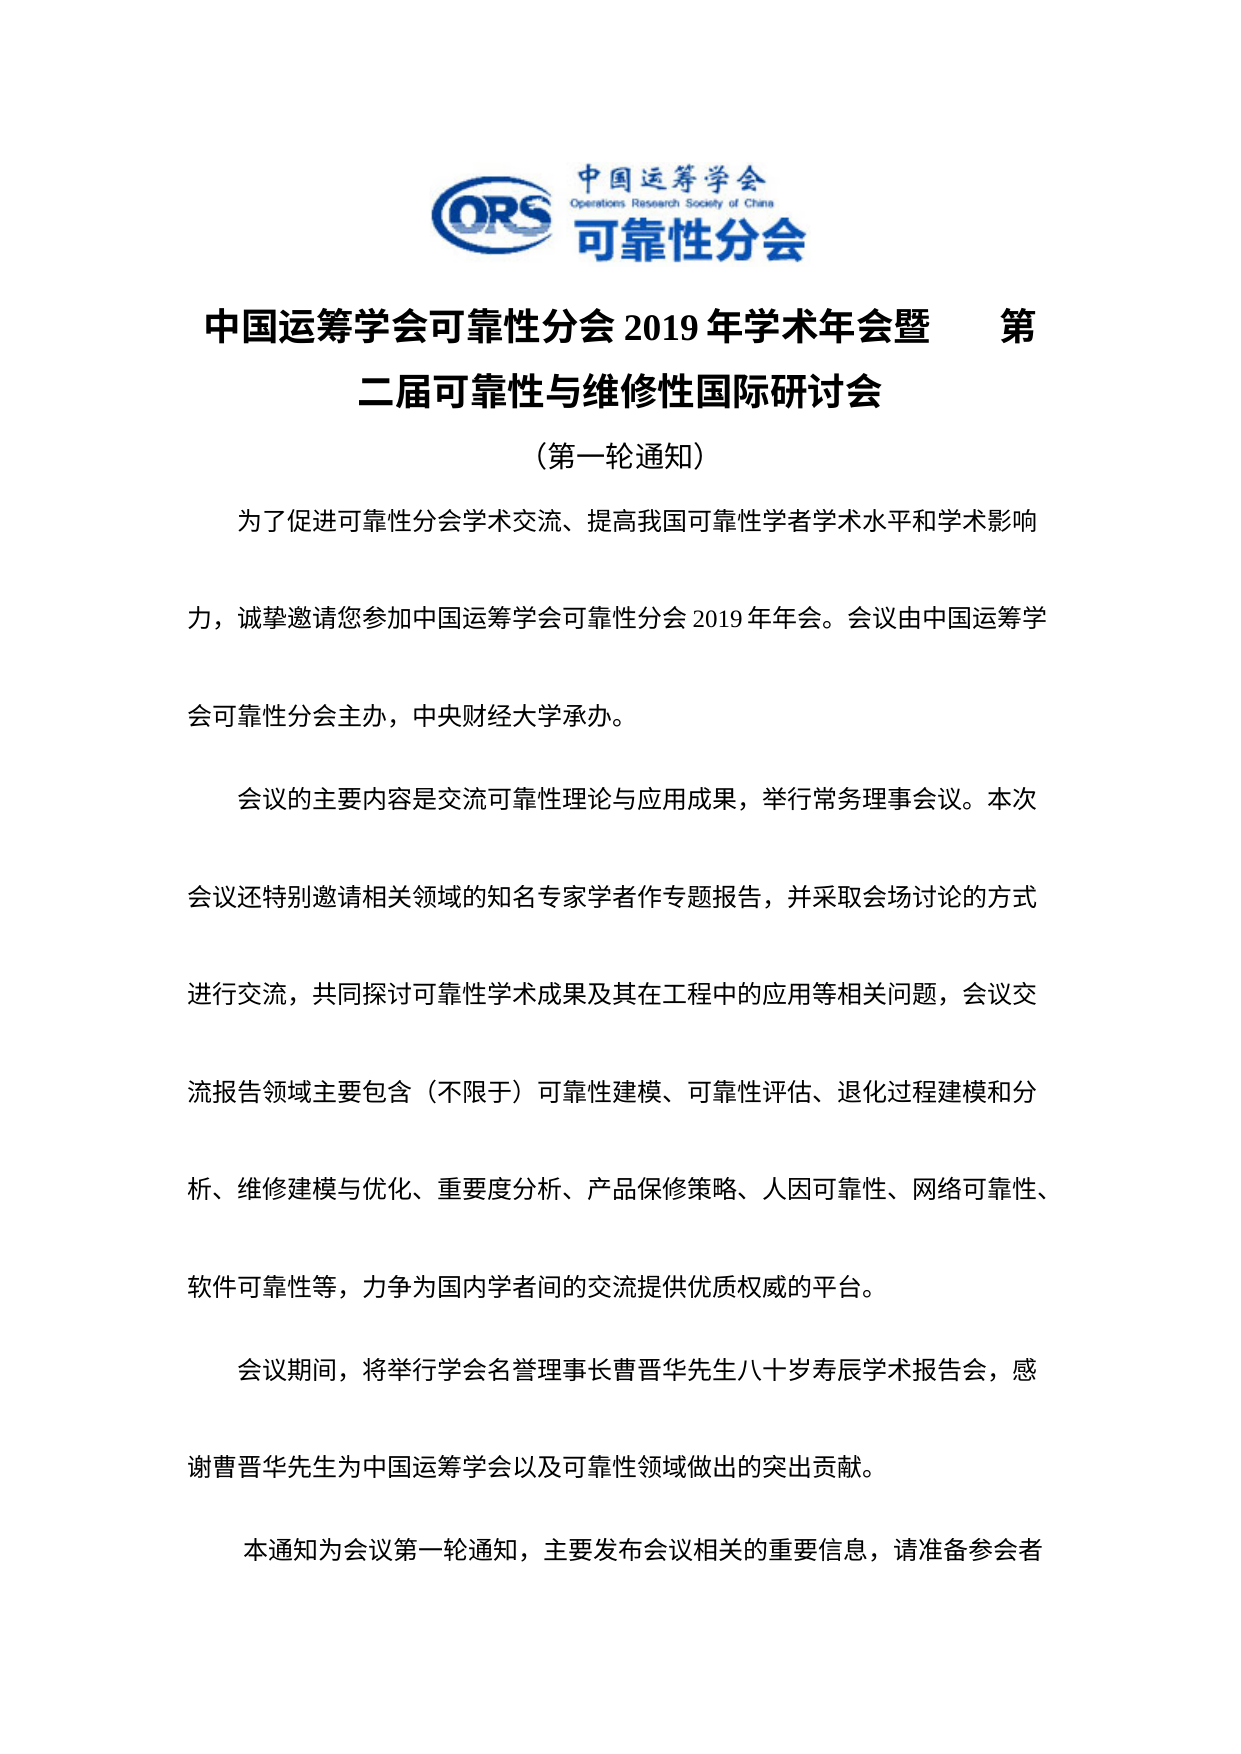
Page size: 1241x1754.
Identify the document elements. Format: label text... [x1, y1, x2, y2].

text 会议期间，将举行学会名誉理事长曹晋华先生八十岁寿辰学术报告会，感谢曹晋华先生为中国运筹学会以及可靠性领域做出的突出贡献。 [187, 1336, 1053, 1498]
text 为了促进可靠性分会学术交流、提高我国可靠性学者学术水平和学术影响力，诚挚邀请您参加中国运筹学会可靠性分会2019年年会。会议由中国运筹学会可靠性分会主办，中央财经大学承办。 [187, 487, 1053, 747]
text 中国运筹学会可靠性分会2019年学术年会暨 第二届可靠性与维修性国际研讨会 [187, 292, 1053, 422]
text 会议的主要内容是交流可靠性理论与应用成果，举行常务理事会议。本次会议还特别邀请相关领域的知名专家学者作专题报告，并采取会场讨论的方式进行交流，共同探讨可靠性学术成果及其在工程中的应用等相关问题，会议交流报告领域主要包含（不限于）可靠性建模、可靠性评估、退化过程建模和分析、维修建模与优化、重要度分析、产品保修策略、人因可靠性、网络可靠性、软件可靠性等，力争为国内学者间的交流提供优质权威的平台。 [187, 765, 1053, 1318]
picture [429, 162, 811, 267]
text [187, 1516, 1053, 1581]
text （第一轮通知） [187, 422, 1053, 487]
